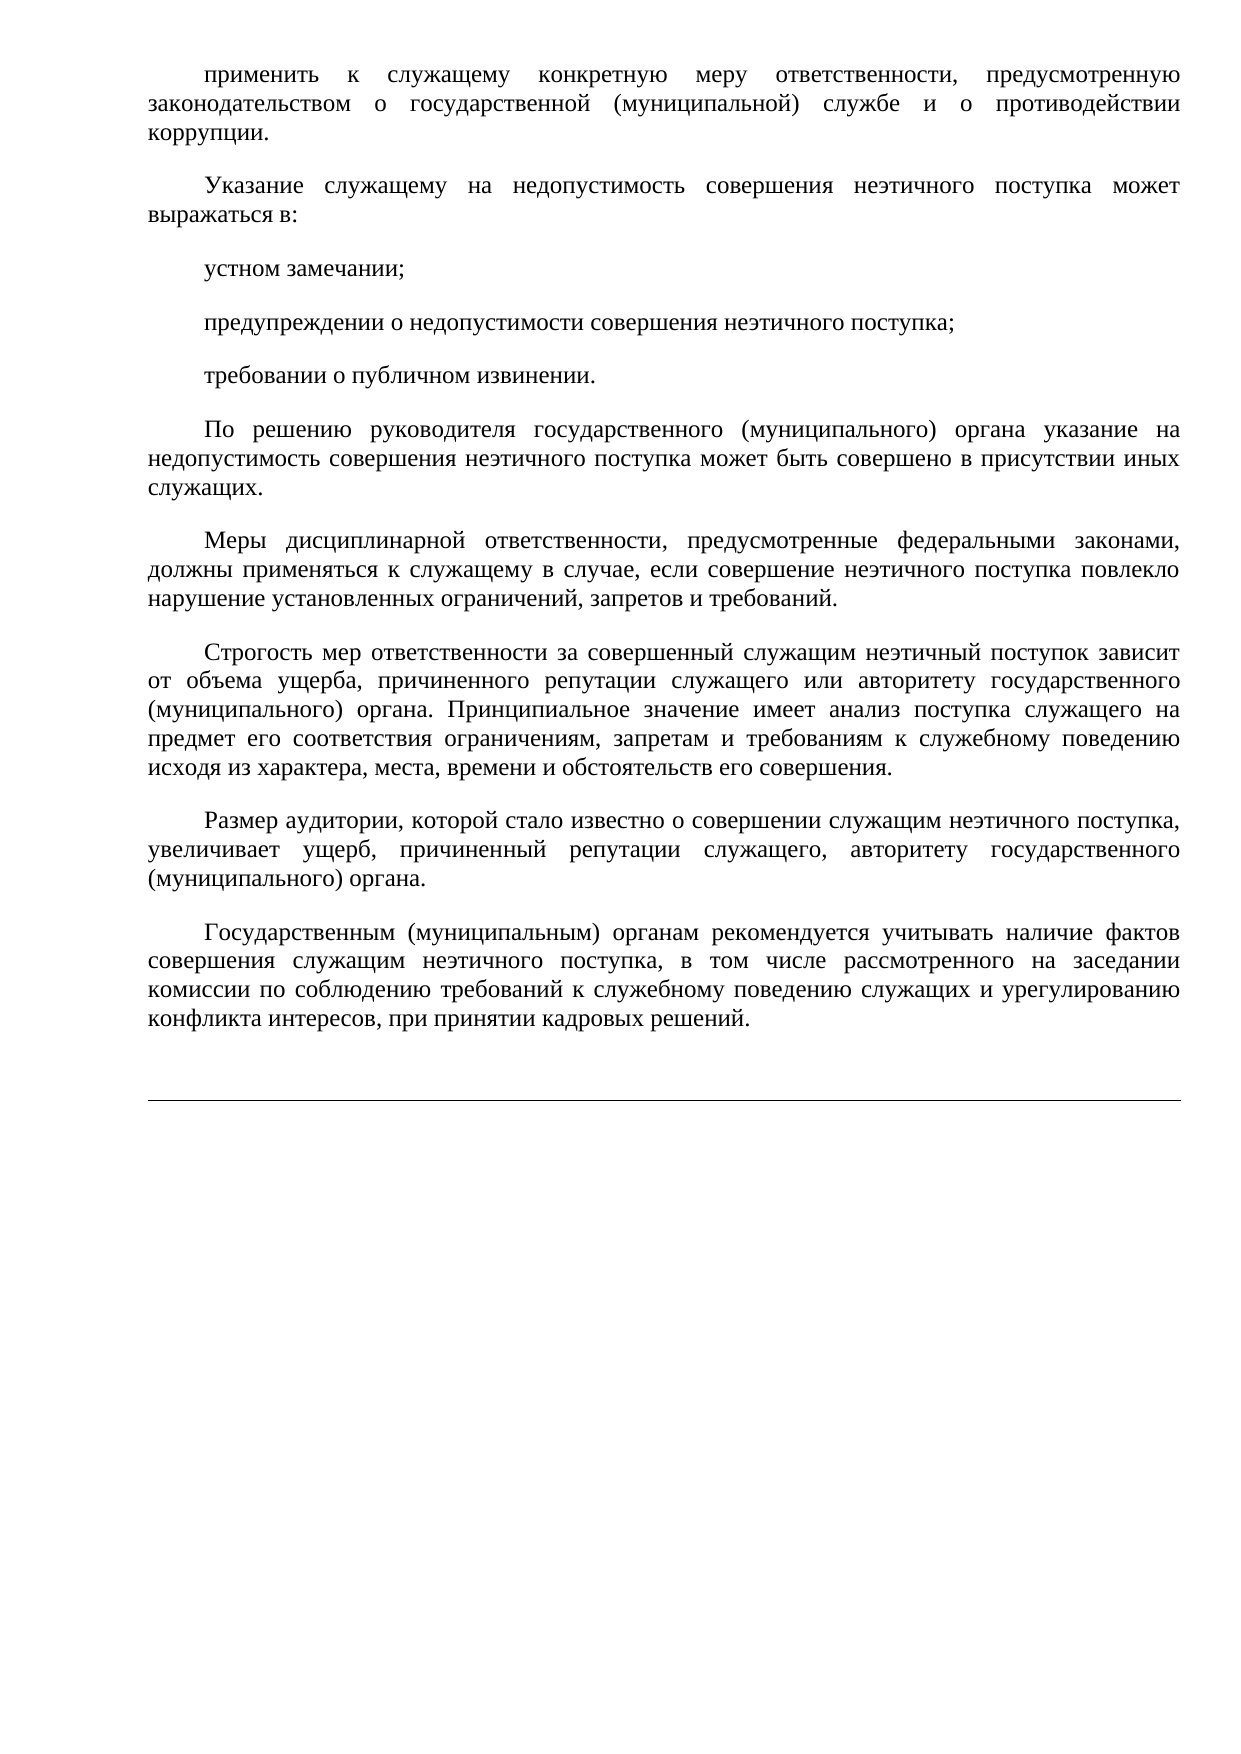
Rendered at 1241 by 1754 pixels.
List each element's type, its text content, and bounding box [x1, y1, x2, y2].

text Указание служащему на недопустимость совершения неэтичного поступка может выражаться в: [148, 170, 1181, 228]
text Меры дисциплинарной ответственности, предусмотренные федеральными законами, должны применяться к служащему в случае, если совершение неэтичного поступка повлекло нарушение установленных ограничений, запретов и требований. [148, 525, 1181, 612]
text Строгость мер ответственности за совершенный служащим неэтичный поступок зависит от объема ущерба, причиненного репутации служащего или авторитету государственного (муниципального) органа. Принципиальное значение имеет анализ поступка служащего на предмет его соответствия ограничениям, запретам и требованиям к служебному поведению исходя из характера, места, времени и обстоятельств его совершения. [148, 637, 1181, 780]
text Размер аудитории, которой стало известно о совершении служащим неэтичного поступка, увеличивает ущерб, причиненный репутации служащего, авторитету государственного (муниципального) органа. [148, 805, 1181, 892]
text применить к служащему конкретную меру ответственности, предусмотренную законодательством о государственной (муниципальной) службе и о противодействии коррупции. [148, 59, 1181, 145]
text устном замечании; [148, 253, 1181, 282]
text требовании о публичном извинении. [148, 360, 1181, 389]
text предупреждении о недопустимости совершения неэтичного поступка; [148, 307, 1181, 335]
text Государственным (муниципальным) органам рекомендуется учитывать наличие фактов совершения служащим неэтичного поступка, в том числе рассмотренного на заседании комиссии по соблюдению требований к служебному поведению служащих и урегулированию конфликта интересов, при принятии кадровых решений. [148, 917, 1181, 1032]
text По решению руководителя государственного (муниципального) органа указание на недопустимость совершения неэтичного поступка может быть совершено в присутствии иных служащих. [148, 414, 1181, 500]
